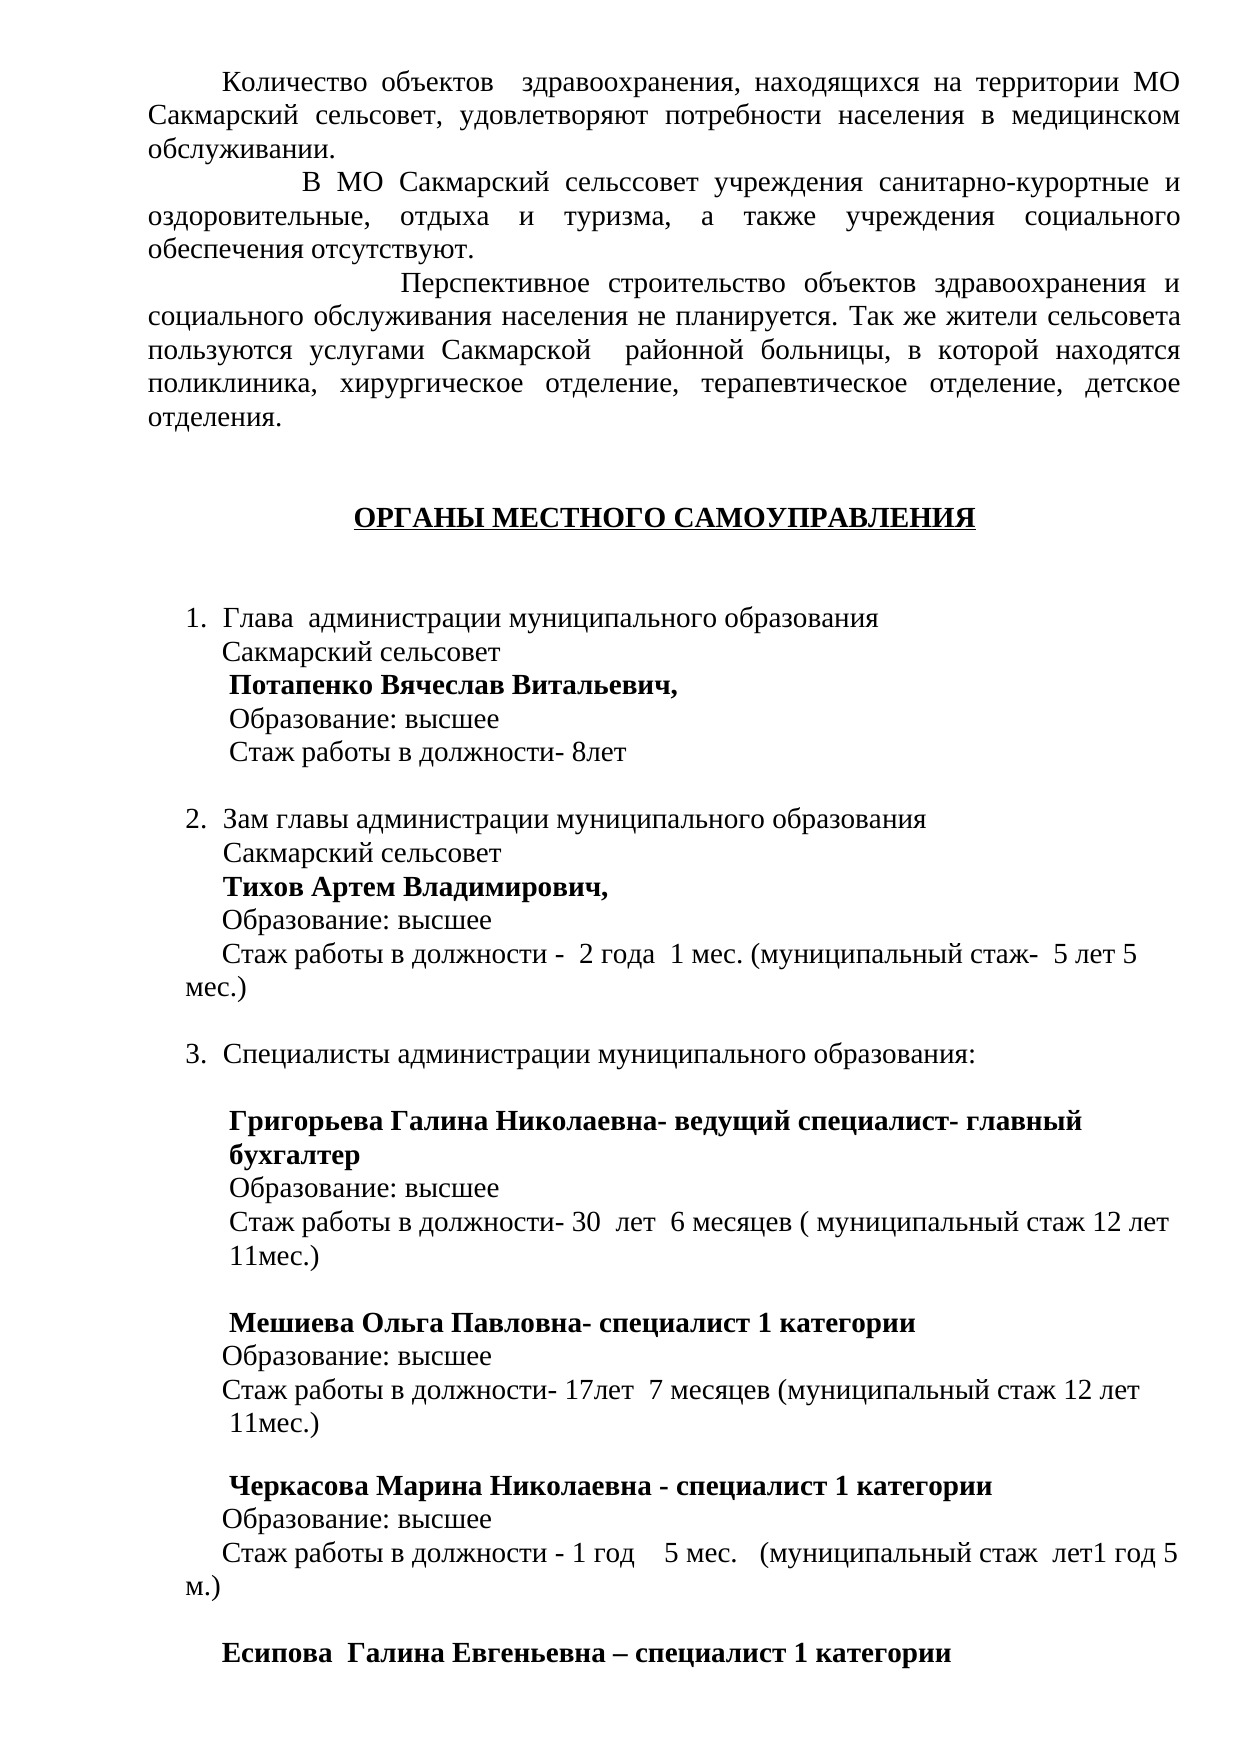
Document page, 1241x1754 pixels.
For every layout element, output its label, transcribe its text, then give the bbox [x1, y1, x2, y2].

list Зам главы администрации муниципального образования [185, 802, 1181, 835]
text Сакмарский сельсовет [185, 634, 1181, 667]
text Григорьева Галина Николаевна- ведущий специалист- главный [185, 1103, 1181, 1137]
text Перспективное строительство объектов здравоохранения и социального обслуживания населения не планируется. Так же жители сельсовета пользуются услугами Сакмарской районной больницы, в которой находятся поликлиника, хирургическое отделение, терапевтическое отделение, детское отделения. [148, 265, 1181, 433]
text Сакмарский сельсовет [223, 835, 1181, 869]
text 11мес.) [185, 1405, 1181, 1439]
text Образование: высшее [185, 701, 1181, 734]
text Стаж работы в должности- 17лет 7 месяцев (муниципальный стаж 12 лет [185, 1372, 1181, 1405]
text Мешиева Ольга Павловна- специалист 1 категории [185, 1305, 1181, 1338]
text Стаж работы в должности- 30 лет 6 месяцев ( муниципальный стаж 12 лет [185, 1204, 1181, 1238]
text Тихов Артем Владимирович, [223, 869, 1181, 902]
text Количество объектов здравоохранения, находящихся на территории МО Сакмарский сельсовет, удовлетворяют потребности населения в медицинском обслуживании. [148, 64, 1181, 164]
text В МО Сакмарский сельссовет учреждения санитарно-курортные и оздоровительные, отдыха и туризма, а также учреждения социального обеспечения отсутствуют. [148, 164, 1181, 265]
text Образование: высшее [185, 1501, 1181, 1535]
list Глава администрации муниципального образования [185, 600, 1181, 634]
text Черкасова Марина Николаевна - специалист 1 категории [185, 1468, 1181, 1501]
text Стаж работы в должности - 2 года 1 мес. (муниципальный стаж- 5 лет 5 мес.) [185, 936, 1181, 1003]
text бухгалтер [185, 1137, 1181, 1171]
text 11мес.) [185, 1238, 1181, 1271]
text Стаж работы в должности- 8лет [185, 734, 1181, 768]
text ОРГАНЫ МЕСТНОГО САМОУПРАВЛЕНИЯ [148, 500, 1181, 533]
text Есипова Галина Евгеньевна – специалист 1 категории [185, 1635, 1181, 1669]
text Стаж работы в должности - 1 год 5 мес. (муниципальный стаж лет1 год 5 м.) [185, 1535, 1181, 1602]
text Образование: высшее [185, 902, 1181, 936]
text Образование: высшее [185, 1171, 1181, 1204]
list Специалисты администрации муниципального образования: [185, 1036, 1181, 1070]
text Образование: высшее [185, 1338, 1181, 1372]
text Потапенко Вячеслав Витальевич, [185, 667, 1181, 701]
